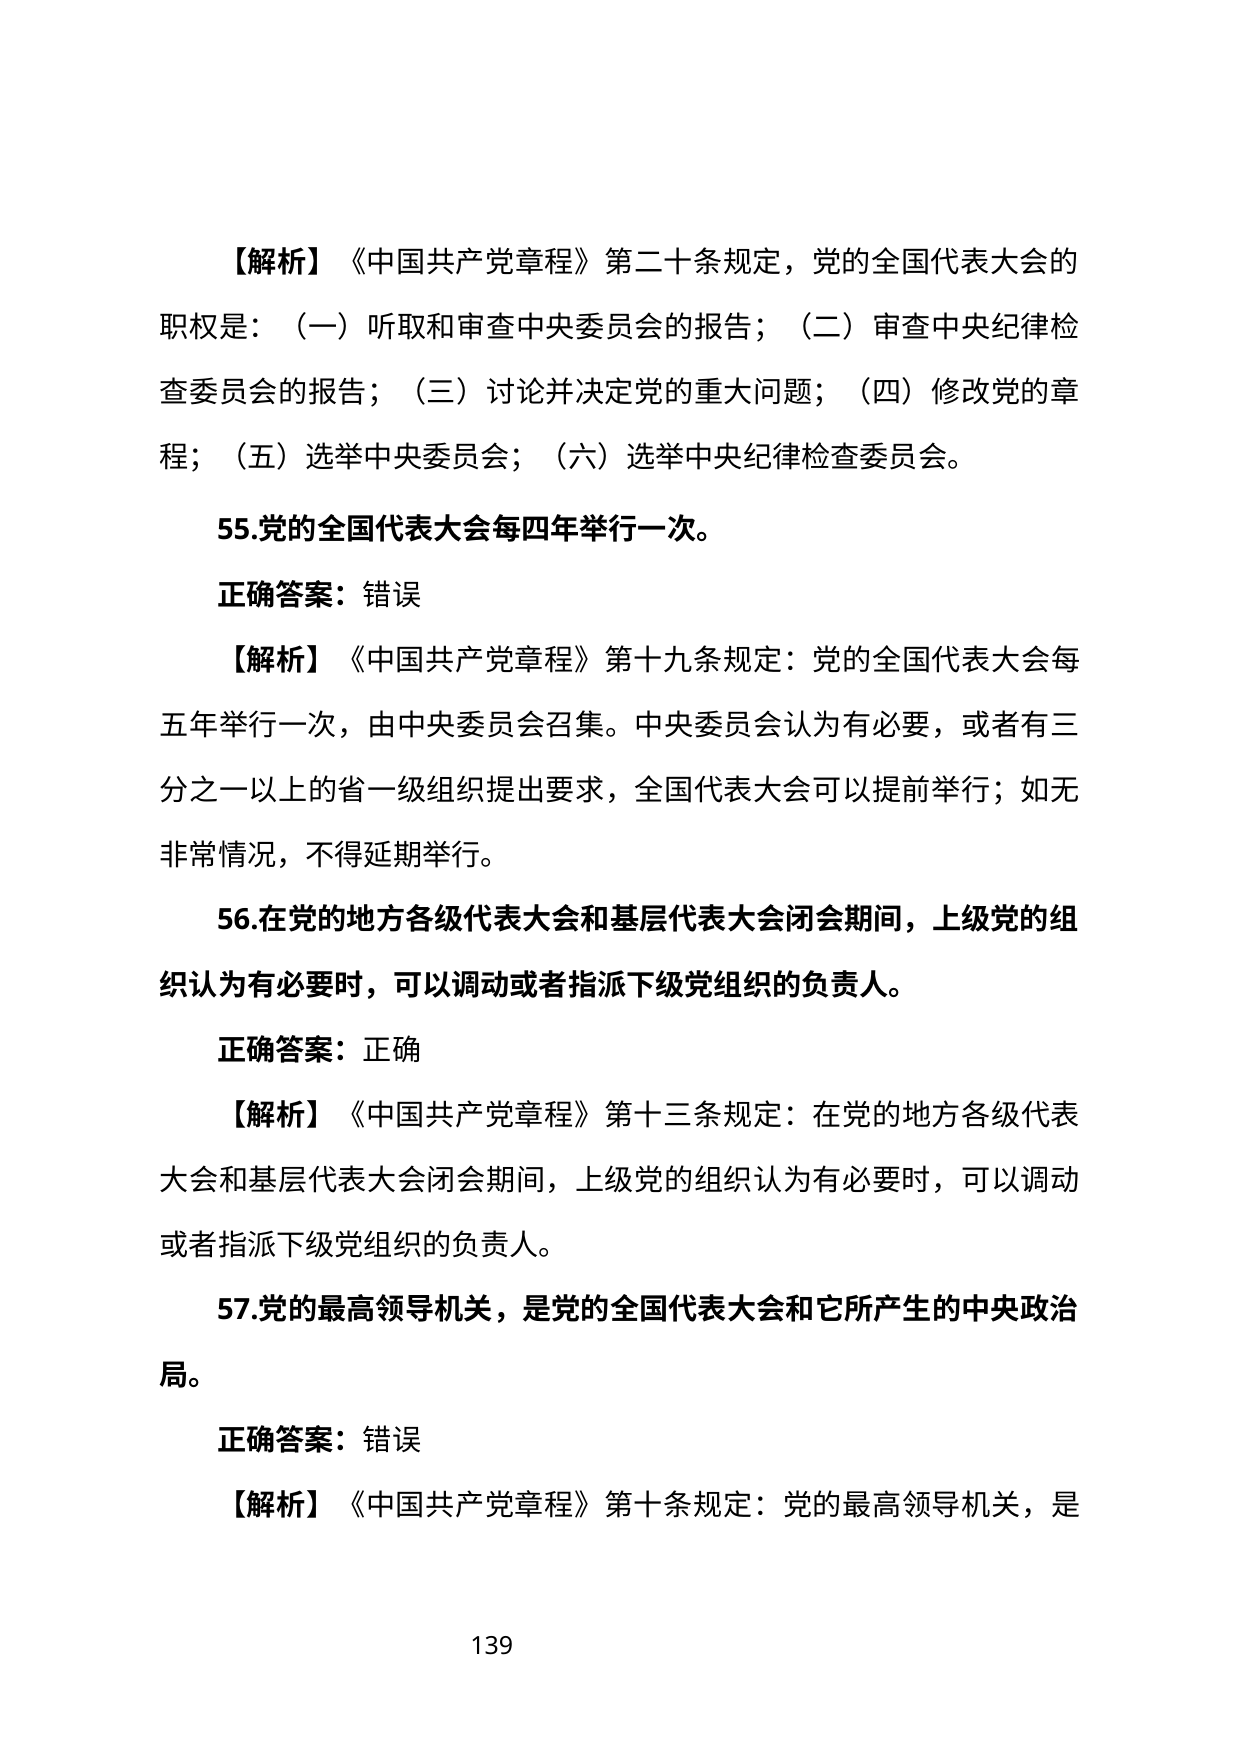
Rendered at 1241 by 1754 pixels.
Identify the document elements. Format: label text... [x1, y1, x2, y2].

text 56.在党的地方各级代表大会和基层代表大会闭会期间，上级党的组织认为有必要时，可以调动或者指派下级党组织的负责人。 [159, 885, 1081, 1015]
text 【解析】《中国共产党章程》第十九条规定：党的全国代表大会每五年举行一次，由中央委员会召集。中央委员会认为有必要，或者有三分之一以上的省一级组织提出要求，全国代表大会可以提前举行；如无非常情况，不得延期举行。 [159, 625, 1081, 885]
text 【解析】《中国共产党章程》第二十条规定，党的全国代表大会的职权是：（一）听取和审查中央委员会的报告；（二）审查中央纪律检查委员会的报告；（三）讨论并决定党的重大问题；（四）修改党的章程；（五）选举中央委员会；（六）选举中央纪律检查委员会。 [159, 227, 1081, 487]
text 正确答案：错误 [159, 560, 1081, 625]
text 57.党的最高领导机关，是党的全国代表大会和它所产生的中央政治局。 [159, 1275, 1081, 1405]
text 【解析】《中国共产党章程》第十三条规定：在党的地方各级代表大会和基层代表大会闭会期间，上级党的组织认为有必要时，可以调动或者指派下级党组织的负责人。 [159, 1080, 1081, 1275]
text 55.党的全国代表大会每四年举行一次。 [159, 495, 1081, 560]
text 正确答案：正确 [159, 1015, 1081, 1080]
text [159, 1470, 1081, 1535]
text 正确答案：错误 [159, 1405, 1081, 1470]
